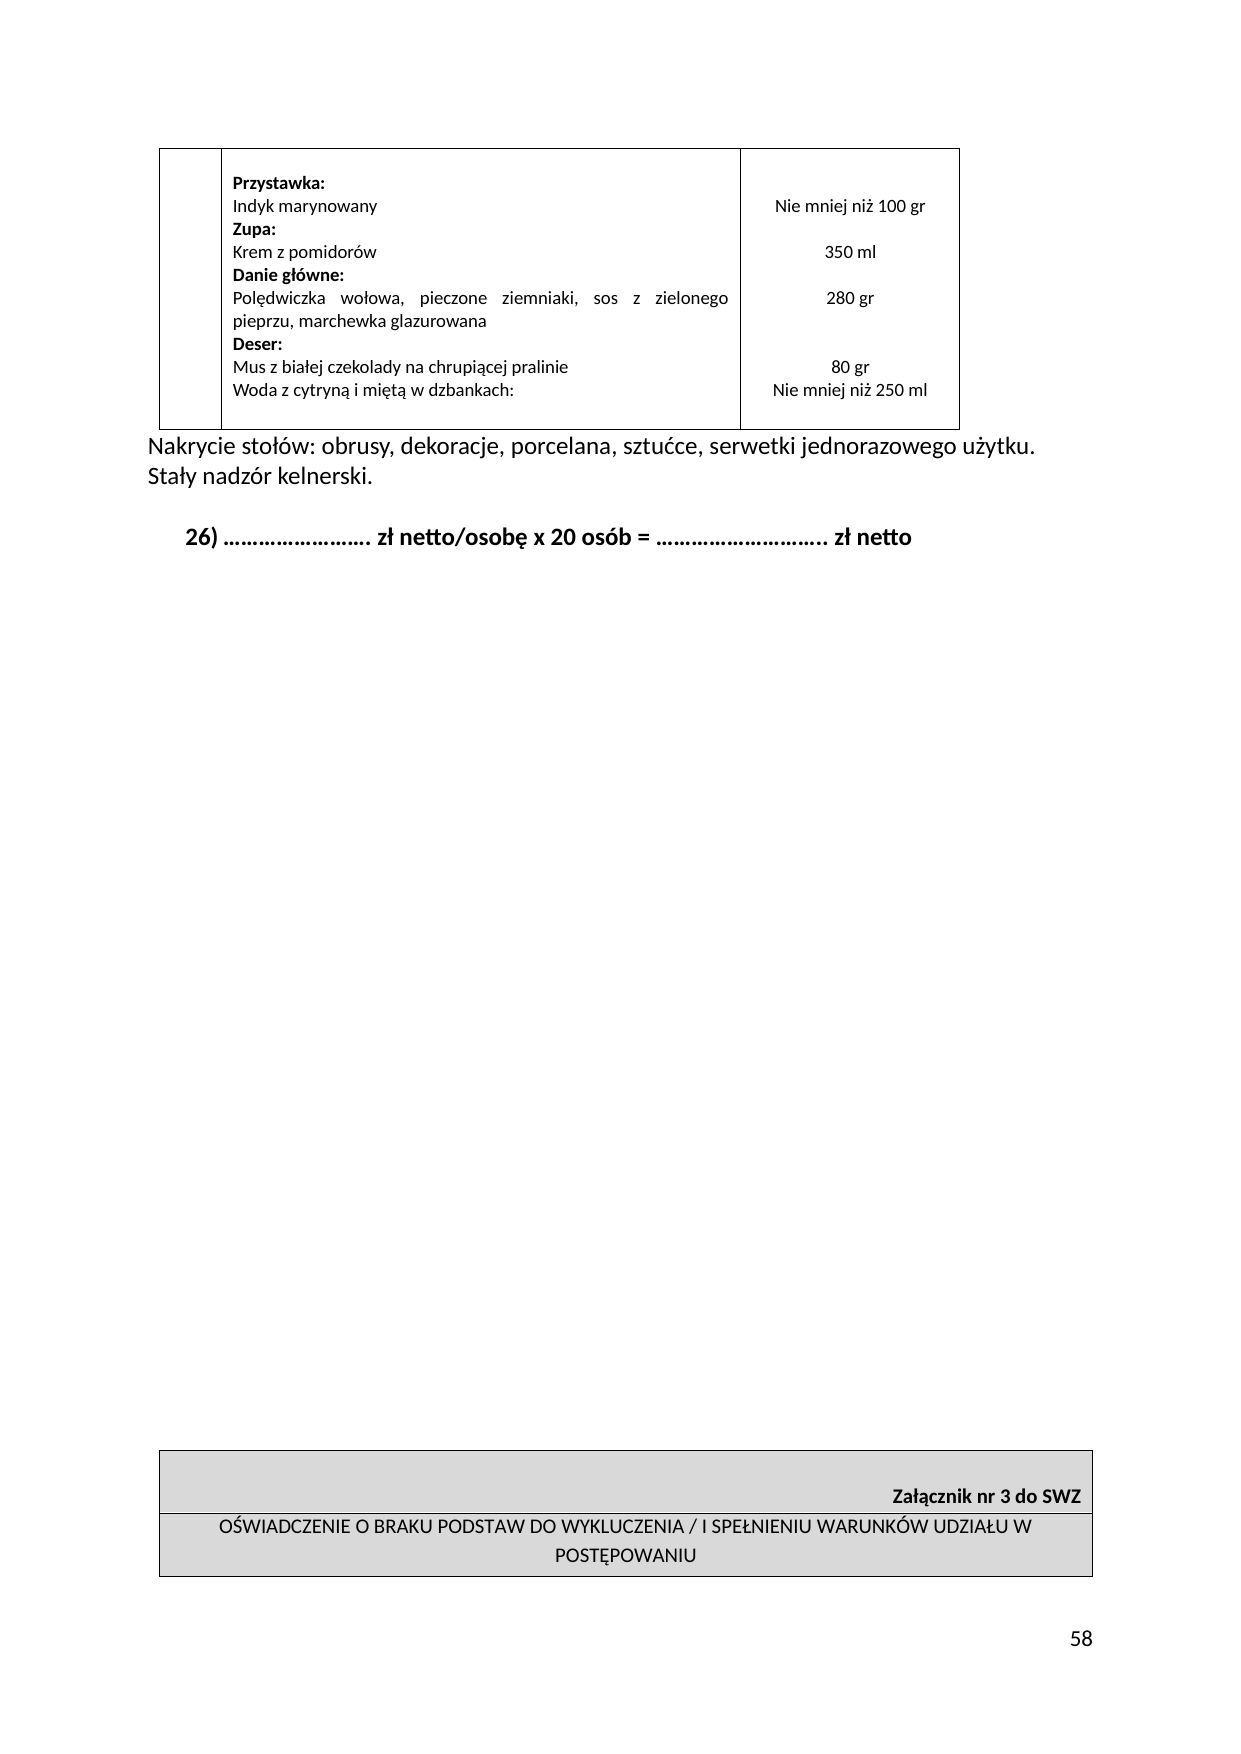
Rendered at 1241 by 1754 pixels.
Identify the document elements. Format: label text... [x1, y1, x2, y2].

table_cell [160, 149, 221, 429]
table_header Załącznik nr 3 do SWZ [160, 1451, 1092, 1512]
table_cell Nie mniej niż 100 gr 350 ml 280 gr 80 gr Nie mniej niż 250 ml [741, 149, 959, 429]
table_cell OŚWIADCZENIE O BRAKU PODSTAW DO WYKLUCZENIA / I SPEŁNIENIU WARUNKÓW UDZIAŁU W POSTĘPOWANIU [160, 1514, 1092, 1576]
list ……………………. zł netto/osobę x 20 osób = ……………………….. zł netto [185, 521, 1093, 552]
table_cell Przystawka: Indyk marynowany Zupa: Krem z pomidorów Danie główne: Polędwiczka wołowa, pieczone ziemniaki, sos z zielonego pieprzu, marchewka glazurowana Deser: Mus z białej czekolady na chrupiącej pralinie Woda z cytryną i miętą w dzbankach: [222, 149, 740, 429]
text Nakrycie stołów: obrusy, dekoracje, porcelana, sztućce, serwetki jednorazowego użytku. Stały nadzór kelnerski. [148, 430, 1093, 491]
